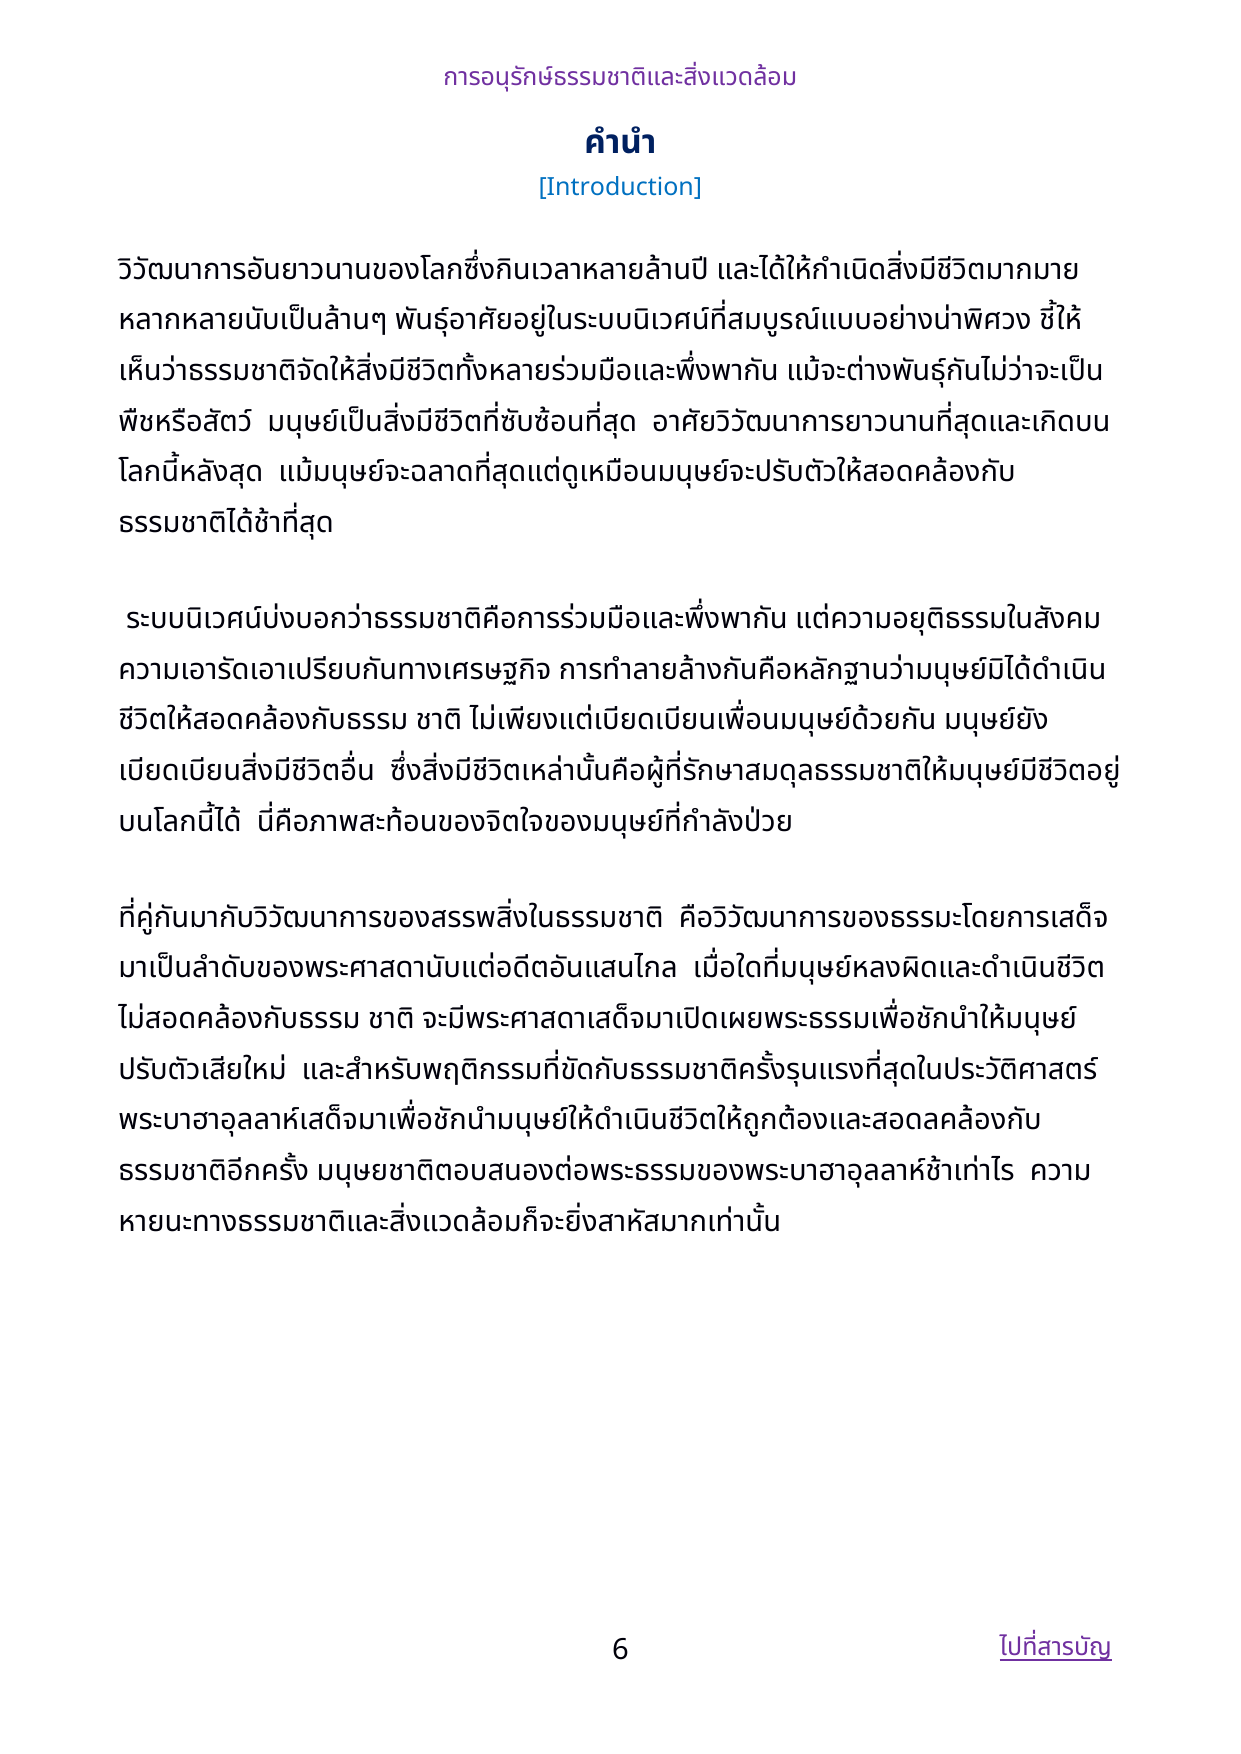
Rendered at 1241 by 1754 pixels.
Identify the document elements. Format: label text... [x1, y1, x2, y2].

subtitle คำนำ [Introduction] [118, 118, 1122, 203]
text ที่คู่กันมากับวิวัฒนาการของสรรพสิ่งในธรรมชาติ คือวิวัฒนาการของธรรมะโดยการเสด็จมาเป็นลำดับของพระศาสดานับแต่อดีตอันแสนไกล เมื่อใดที่มนุษย์หลงผิดและดำเนินชีวิตไม่สอดคล้องกับธรรม ชาติ จะมีพระศาสดาเสด็จมาเปิดเผยพระธรรมเพื่อชักนำให้มนุษย์ปรับตัวเสียใหม่ และสำหรับพฤติกรรมที่ขัดกับธรรมชาติครั้งรุนแรงที่สุดในประวัติศาสตร์ พระบาฮาอุลลาห์เสด็จมาเพื่อชักนำมนุษย์ให้ดำเนินชีวิตให้ถูกต้องและสอดลคล้องกับธรรมชาติอีกครั้ง มนุษยชาติตอบสนองต่อพระธรรมของพระบาฮาอุลลาห์ช้าเท่าไร ความหายนะทางธรรมชาติและสิ่งแวดล้อมก็จะยิ่งสาหัสมากเท่านั้น [118, 896, 1122, 1244]
text วิวัฒนาการอันยาวนานของโลกซึ่งกินเวลาหลายล้านปี และได้ให้กำเนิดสิ่งมีชีวิตมากมายหลากหลายนับเป็นล้านๆ พันธุ์อาศัยอยู่ในระบบนิเวศน์ที่สมบูรณ์แบบอย่างน่าพิศวง ชี้ให้เห็นว่าธรรมชาติจัดให้สิ่งมีชีวิตทั้งหลายร่วมมือและพึ่งพากัน แม้จะต่างพันธุ์กันไม่ว่าจะเป็นพืชหรือสัตว์ มนุษย์เป็นสิ่งมีชีวิตที่ซับซ้อนที่สุด อาศัยวิวัฒนาการยาวนานที่สุดและเกิดบนโลกนี้หลังสุด แม้มนุษย์จะฉลาดที่สุดแต่ดูเหมือนมนุษย์จะปรับตัวให้สอดคล้องกับธรรมชาติได้ช้าที่สุด [118, 248, 1122, 545]
text ระบบนิเวศน์บ่งบอกว่าธรรมชาติคือการร่วมมือและพึ่งพากัน แต่ความอยุติธรรมในสังคม ความเอารัดเอาเปรียบกันทางเศรษฐกิจ การทำลายล้างกันคือหลักฐานว่ามนุษย์มิได้ดำเนินชีวิตให้สอดคล้องกับธรรม ชาติ ไม่เพียงแต่เบียดเบียนเพื่อนมนุษย์ด้วยกัน มนุษย์ยังเบียดเบียนสิ่งมีชีวิตอื่น ซึ่งสิ่งมีชีวิตเหล่านั้นคือผู้ที่รักษาสมดุลธรรมชาติให้มนุษย์มีชีวิตอยู่บนโลกนี้ได้ นี่คือภาพสะท้อนของจิตใจของมนุษย์ที่กำลังป่วย [118, 598, 1122, 844]
